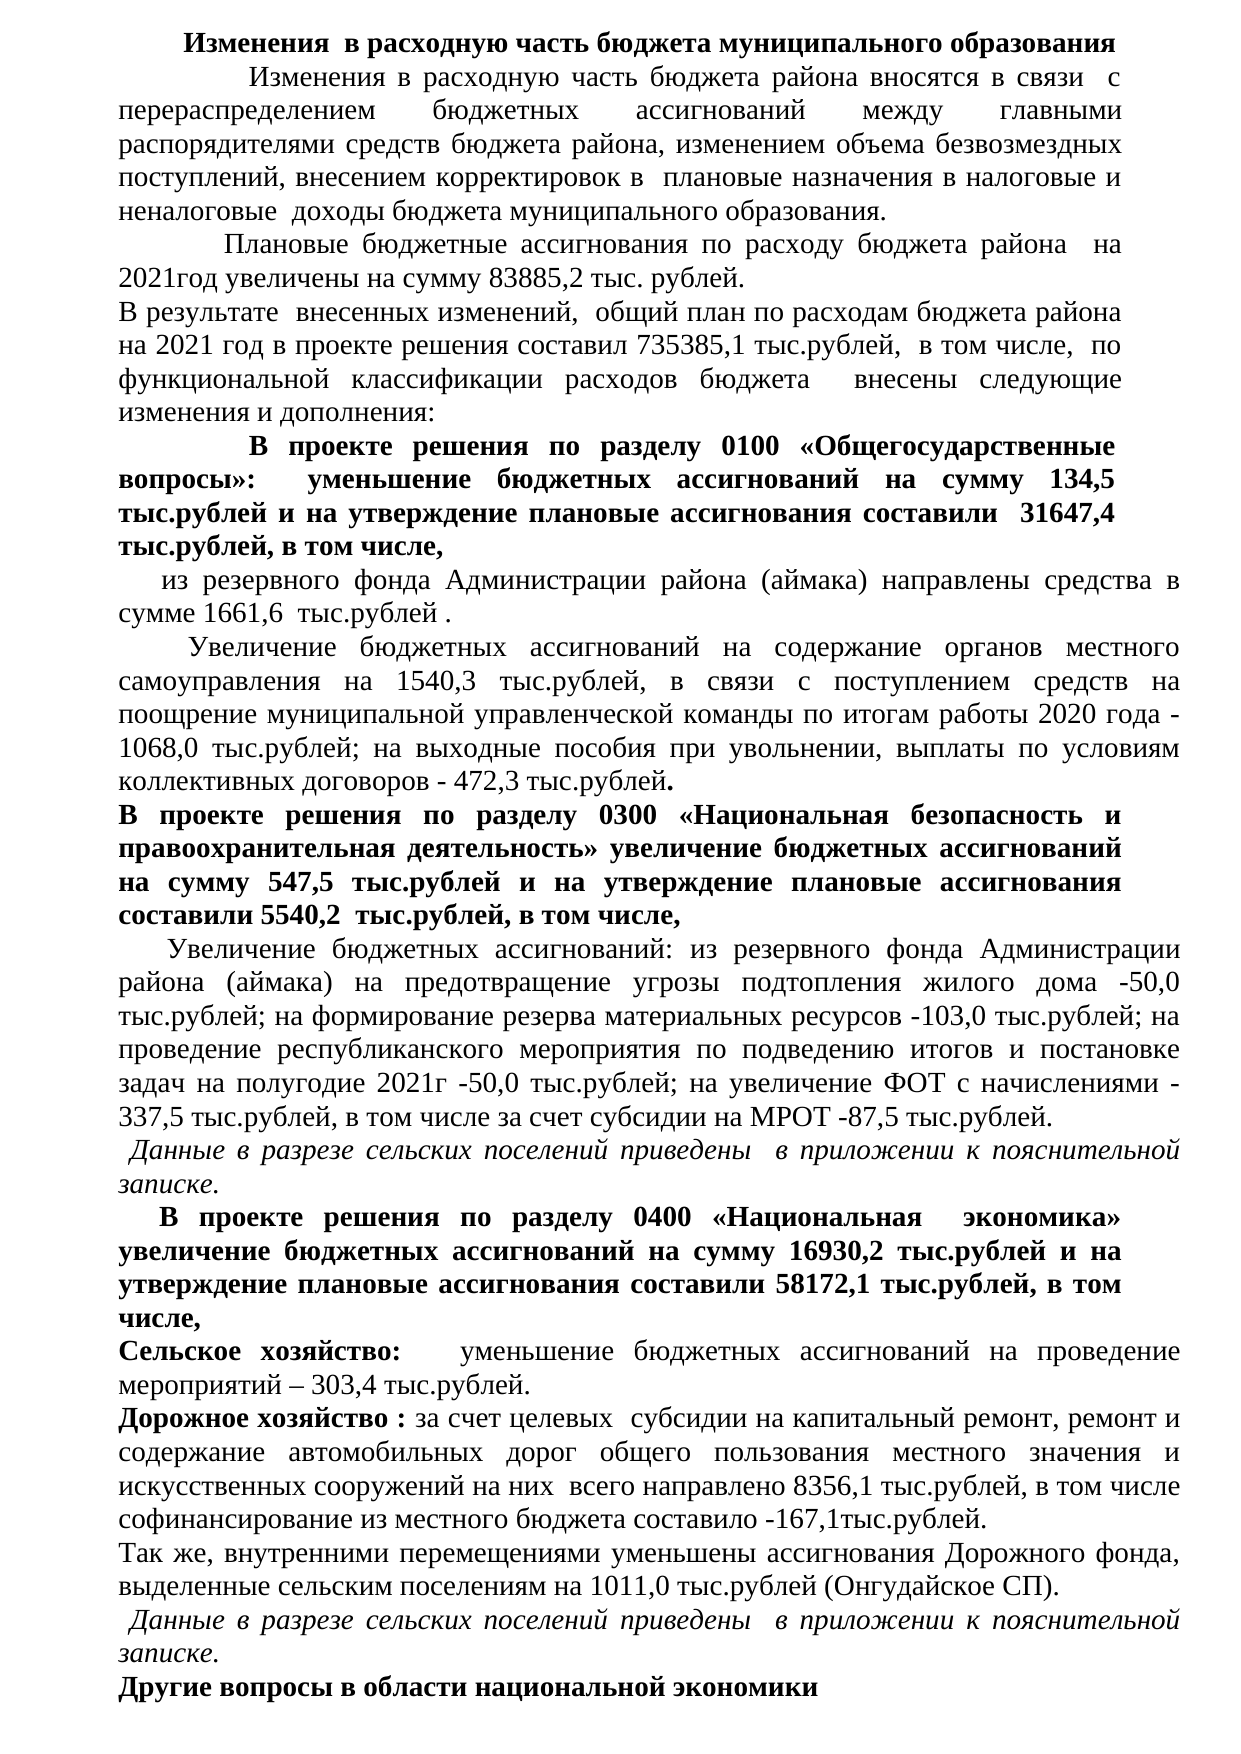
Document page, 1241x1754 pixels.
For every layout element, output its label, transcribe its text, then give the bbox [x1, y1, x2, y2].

text Так же, внутренними перемещениями уменьшены ассигнования Дорожного фонда, выделенные сельским поселениям на 1011,0 тыс.рублей (Онгудайское СП). [118, 1535, 1181, 1602]
text Изменения в расходную часть бюджета муниципального образования [118, 25, 1181, 59]
text Данные в разрезе сельских поселений приведены в приложении к пояснительной записке. [118, 1132, 1181, 1199]
text В результате внесенных изменений, общий план по расходам бюджета района на 2021 год в проекте решения составил 735385,1 тыс.рублей, в том числе, по функциональной классификации расходов бюджета внесены следующие изменения и дополнения: [118, 294, 1123, 428]
text Дорожное хозяйство : за счет целевых субсидии на капитальный ремонт, ремонт и содержание автомобильных дорог общего пользования местного значения и искусственных сооружений на них всего направлено 8356,1 тыс.рублей, в том числе софинансирование из местного бюджета составило -167,1тыс.рублей. [118, 1401, 1181, 1535]
text Плановые бюджетные ассигнования по расходу бюджета района на 2021год увеличены на сумму 83885,2 тыс. рублей. [118, 227, 1123, 294]
text из резервного фонда Администрации района (аймака) направлены средства в сумме 1661,6 тыс.рублей . [118, 562, 1181, 629]
text В проекте решения по разделу 0300 «Национальная безопасность и правоохранительная деятельность» увеличение бюджетных ассигнований на сумму 547,5 тыс.рублей и на утверждение плановые ассигнования составили 5540,2 тыс.рублей, в том числе, [118, 797, 1123, 931]
text Данные в разрезе сельских поселений приведены в приложении к пояснительной записке. [118, 1602, 1181, 1669]
text Увеличение бюджетных ассигнований на содержание органов местного самоуправления на 1540,3 тыс.рублей, в связи с поступлением средств на поощрение муниципальной управленческой команды по итогам работы 2020 года -1068,0 тыс.рублей; на выходные пособия при увольнении, выплаты по условиям коллективных договоров - 472,3 тыс.рублей. [118, 629, 1181, 797]
text В проекте решения по разделу 0100 «Общегосударственные вопросы»: уменьшение бюджетных ассигнований на сумму 134,5 тыс.рублей и на утверждение плановые ассигнования составили 31647,4 тыс.рублей, в том числе, [118, 428, 1116, 562]
text Сельское хозяйство: уменьшение бюджетных ассигнований на проведение мероприятий – 303,4 тыс.рублей. [118, 1333, 1181, 1401]
text Увеличение бюджетных ассигнований: из резервного фонда Администрации района (аймака) на предотвращение угрозы подтопления жилого дома -50,0 тыс.рублей; на формирование резерва материальных ресурсов -103,0 тыс.рублей; на проведение республиканского мероприятия по подведению итогов и постановке задач на полугодие 2021г -50,0 тыс.рублей; на увеличение ФОТ с начислениями -337,5 тыс.рублей, в том числе за счет субсидии на МРОТ -87,5 тыс.рублей. [118, 931, 1181, 1132]
text Другие вопросы в области национальной экономики [118, 1669, 1181, 1702]
text Изменения в расходную часть бюджета района вносятся в связи с перераспределением бюджетных ассигнований между главными распорядителями средств бюджета района, изменением объема безвозмездных поступлений, внесением корректировок в плановые назначения в налоговые и неналоговые доходы бюджета муниципального образования. [118, 59, 1123, 227]
text В проекте решения по разделу 0400 «Национальная экономика» увеличение бюджетных ассигнований на сумму 16930,2 тыс.рублей и на утверждение плановые ассигнования составили 58172,1 тыс.рублей, в том числе, [118, 1199, 1123, 1333]
